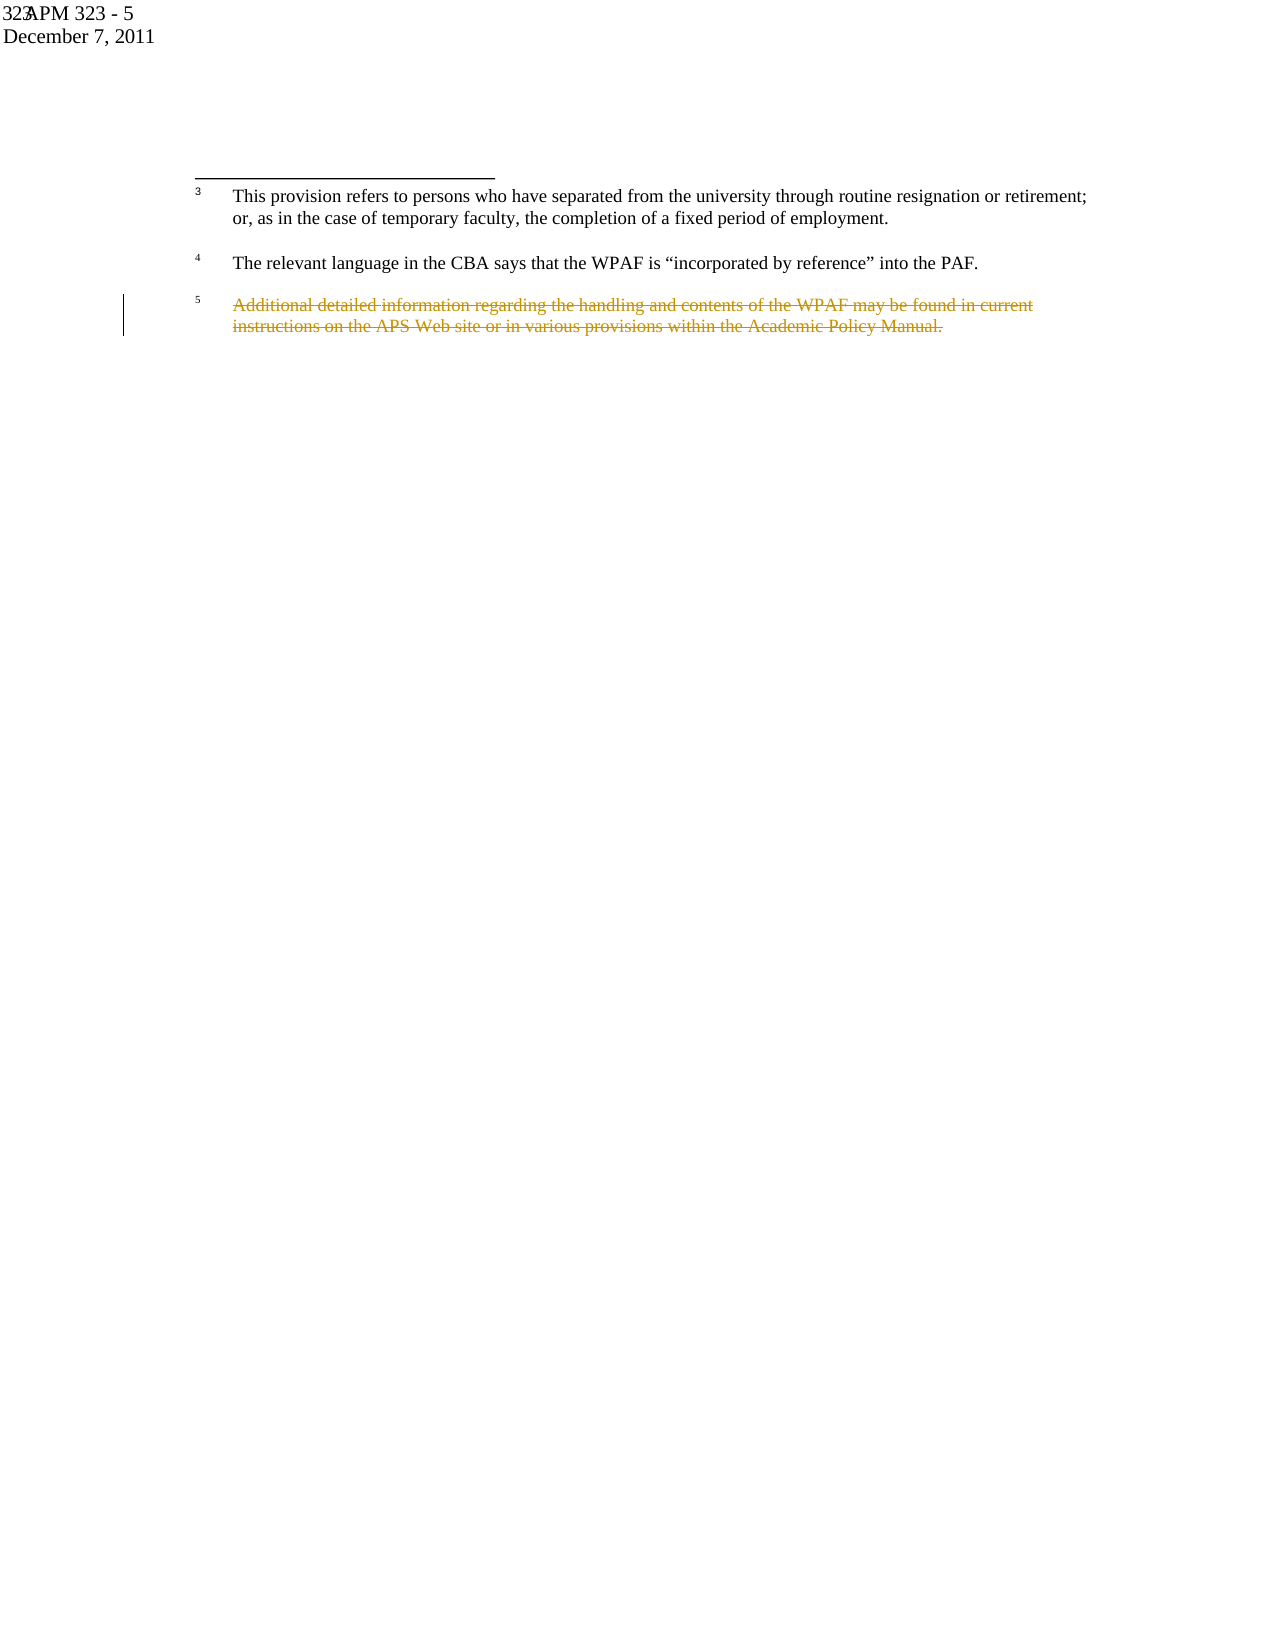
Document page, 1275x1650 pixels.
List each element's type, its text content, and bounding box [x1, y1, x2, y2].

text 5 [195, 294, 1036, 336]
text 3 This provision refers to persons who have separated from the university through routine resignation or retirement; or, as in the case of temporary faculty, the completion of a fixed period of employment. [195, 186, 1090, 228]
text 4 The relevant language in the CBA says that the WPAF is “incorporated by reference” into the PAF. [195, 252, 1106, 273]
